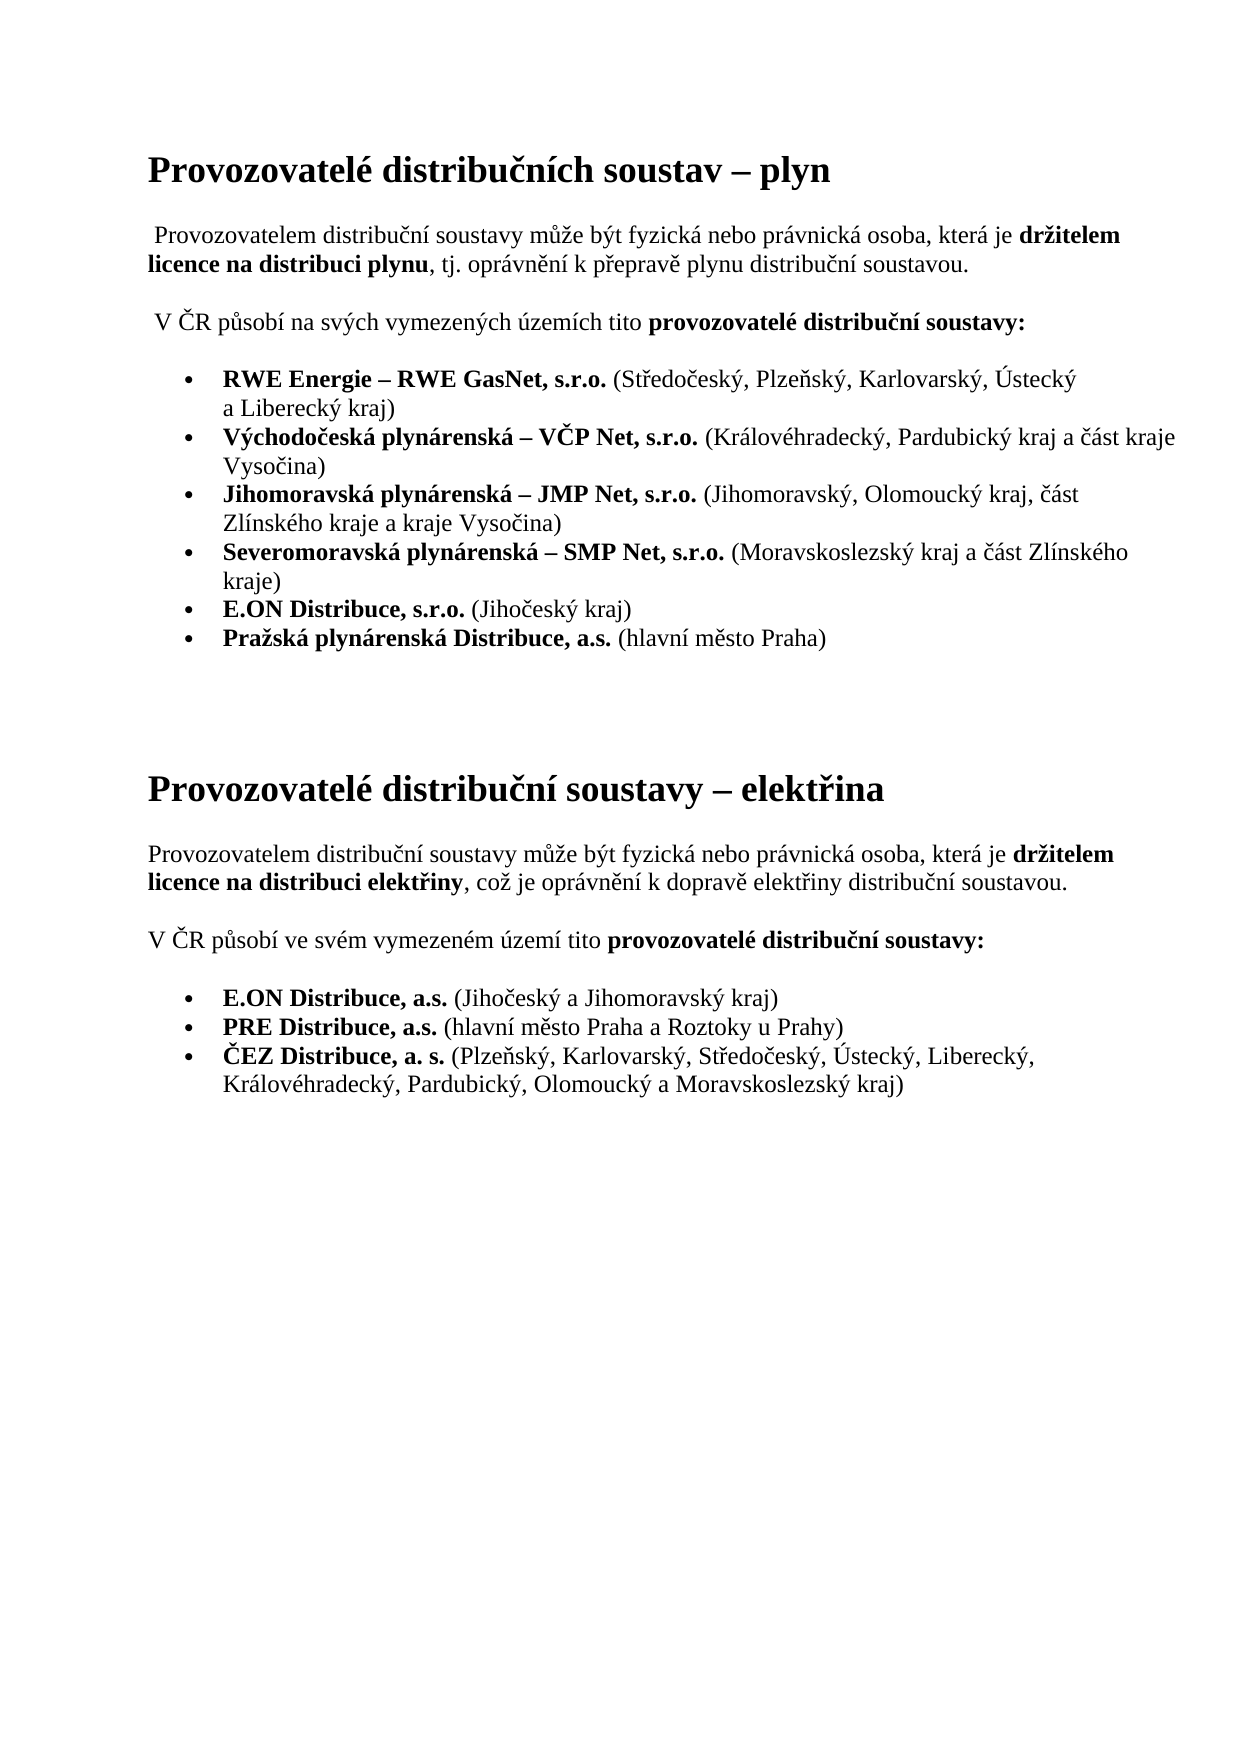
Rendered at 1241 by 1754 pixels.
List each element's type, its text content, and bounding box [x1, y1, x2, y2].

text Provozovatelem distribuční soustavy může být fyzická nebo právnická osoba, která je držitelem licence na distribuci plynu, tj. oprávnění k přepravě plynu distribuční soustavou. [148, 220, 1181, 277]
list PRE Distribuce, a.s. (hlavní město Praha a Roztoky u Prahy) [185, 1012, 1181, 1041]
list RWE Energie – RWE GasNet, s.r.o. (Středočeský, Plzeňský, Karlovarský, Ústecký a Liberecký kraj) [185, 364, 1181, 422]
list Severomoravská plynárenská – SMP Net, s.r.o. (Moravskoslezský kraj a část Zlínského kraje) [185, 537, 1181, 594]
list ČEZ Distribuce, a. s. (Plzeňský, Karlovarský, Středočeský, Ústecký, Liberecký, Královéhradecký, Pardubický, Olomoucký a Moravskoslezský kraj) [185, 1041, 1181, 1098]
list Jihomoravská plynárenská – JMP Net, s.r.o. (Jihomoravský, Olomoucký kraj, část Zlínského kraje a kraje Vysočina) [185, 479, 1181, 537]
text Provozovatelé distribučních soustav – plyn [148, 148, 1181, 191]
list E.ON Distribuce, s.r.o. (Jihočeský kraj) [185, 594, 1181, 623]
list Pražská plynárenská Distribuce, a.s. (hlavní město Praha) [185, 623, 1181, 652]
text Provozovatelem distribuční soustavy může být fyzická nebo právnická osoba, která je držitelem licence na distribuci elektřiny, což je oprávnění k dopravě elektřiny distribuční soustavou. [148, 839, 1181, 896]
text V ČR působí na svých vymezených územích tito provozovatelé distribuční soustavy: [148, 307, 1181, 335]
list Východočeská plynárenská – VČP Net, s.r.o. (Královéhradecký, Pardubický kraj a část kraje Vysočina) [185, 422, 1181, 479]
text Provozovatelé distribuční soustavy – elektřina [148, 766, 1181, 809]
text V ČR působí ve svém vymezeném území tito provozovatelé distribuční soustavy: [148, 925, 1181, 954]
list E.ON Distribuce, a.s. (Jihočeský a Jihomoravský kraj) [185, 983, 1181, 1012]
